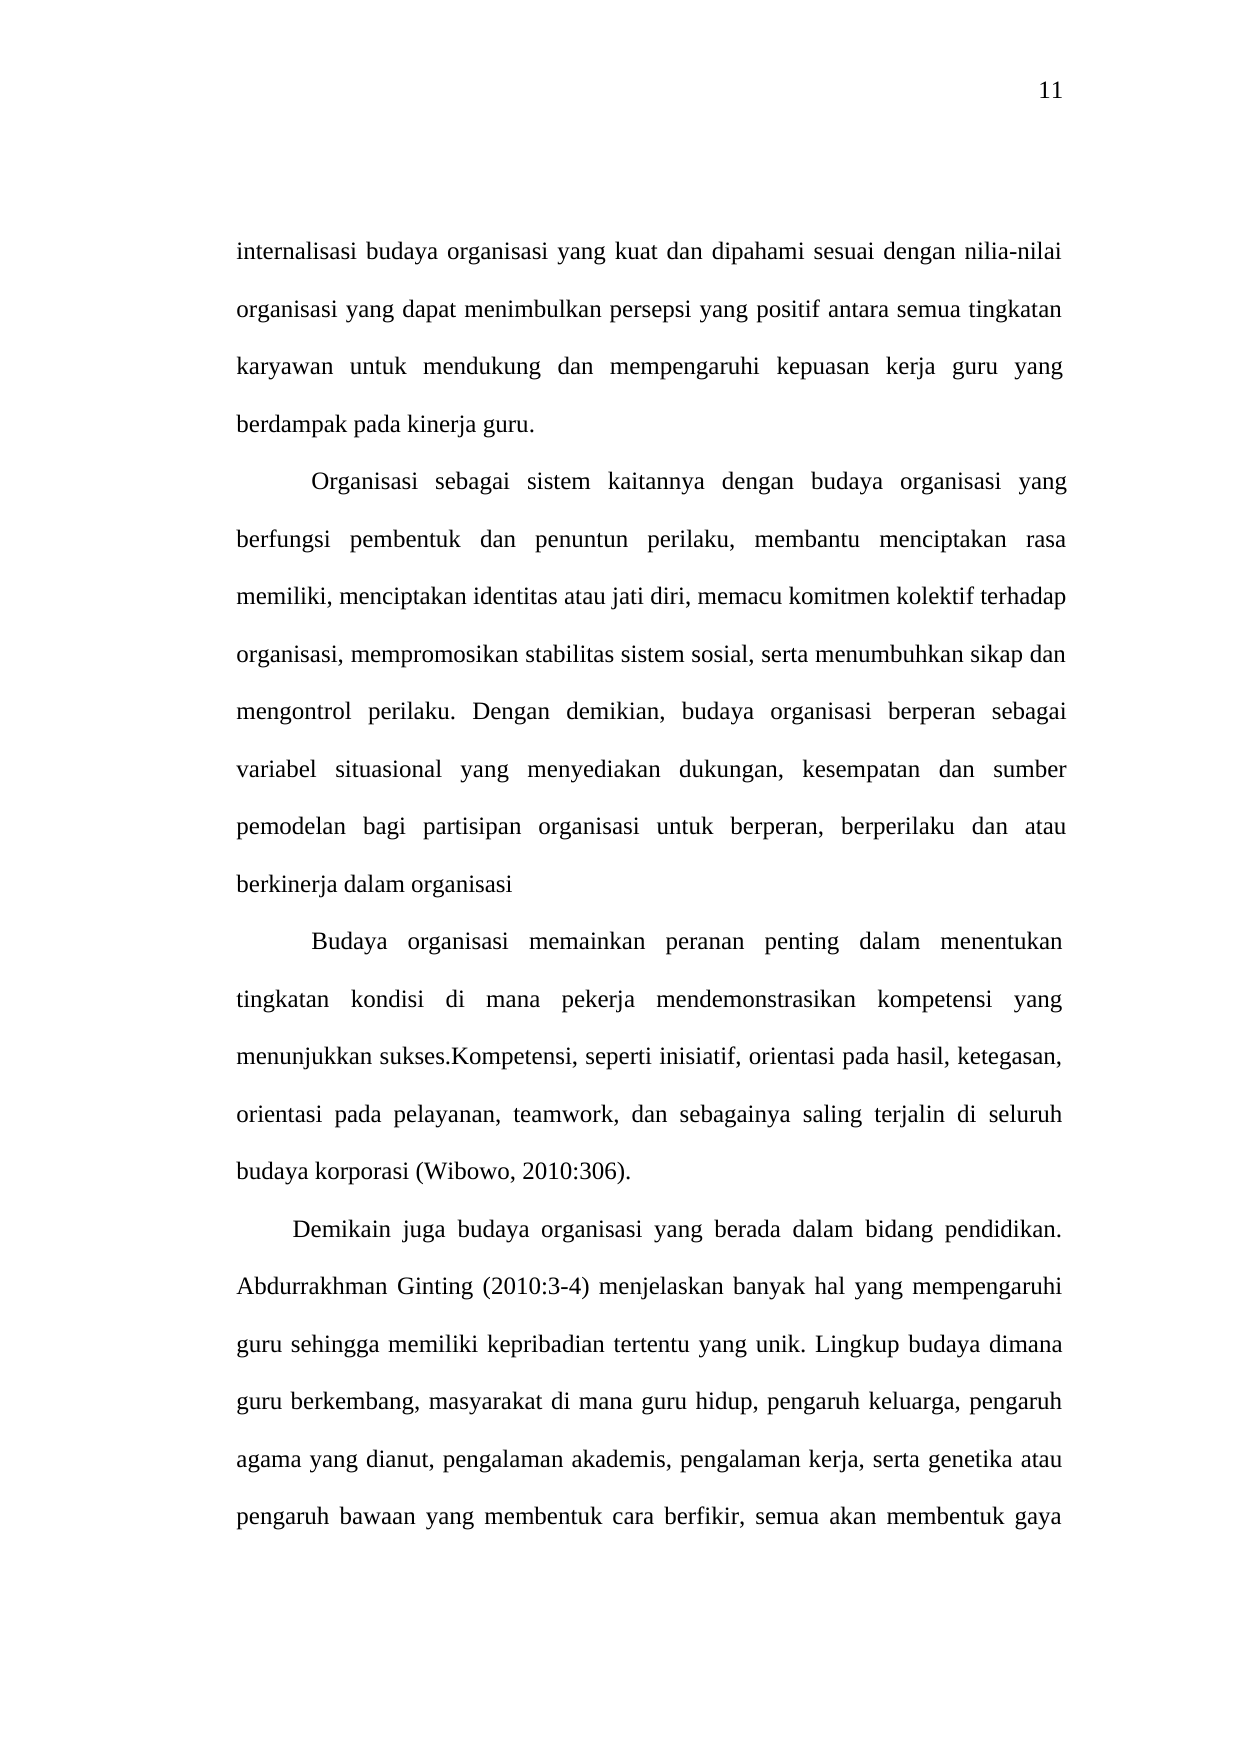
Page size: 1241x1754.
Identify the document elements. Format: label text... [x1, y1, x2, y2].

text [236, 1214, 1063, 1530]
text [236, 236, 1063, 437]
text Organisasi sebagai sistem kaitannya dengan budaya organisasi yang berfungsi pembentuk dan penuntun perilaku, membantu menciptakan rasa memiliki, menciptakan identitas atau jati diri, memacu komitmen kolektif terhadap organisasi, mempromosikan stabilitas sistem sosial, serta menumbuhkan sikap dan mengontrol perilaku. Dengan demikian, budaya organisasi berperan sebagai variabel situasional yang menyediakan dukungan, kesempatan dan sumber pemodelan bagi partisipan organisasi untuk berperan, berperilaku dan atau berkinerja dalam organisasi [236, 466, 1067, 897]
text Budaya organisasi memainkan peranan penting dalam menentukan tingkatan kondisi di mana pekerja mendemonstrasikan kompetensi yang menunjukkan sukses.Kompetensi, seperti inisiatif, orientasi pada hasil, ketegasan, orientasi pada pelayanan, teamwork, dan sebagainya saling terjalin di seluruh budaya korporasi (Wibowo, 2010:306). [236, 926, 1063, 1185]
